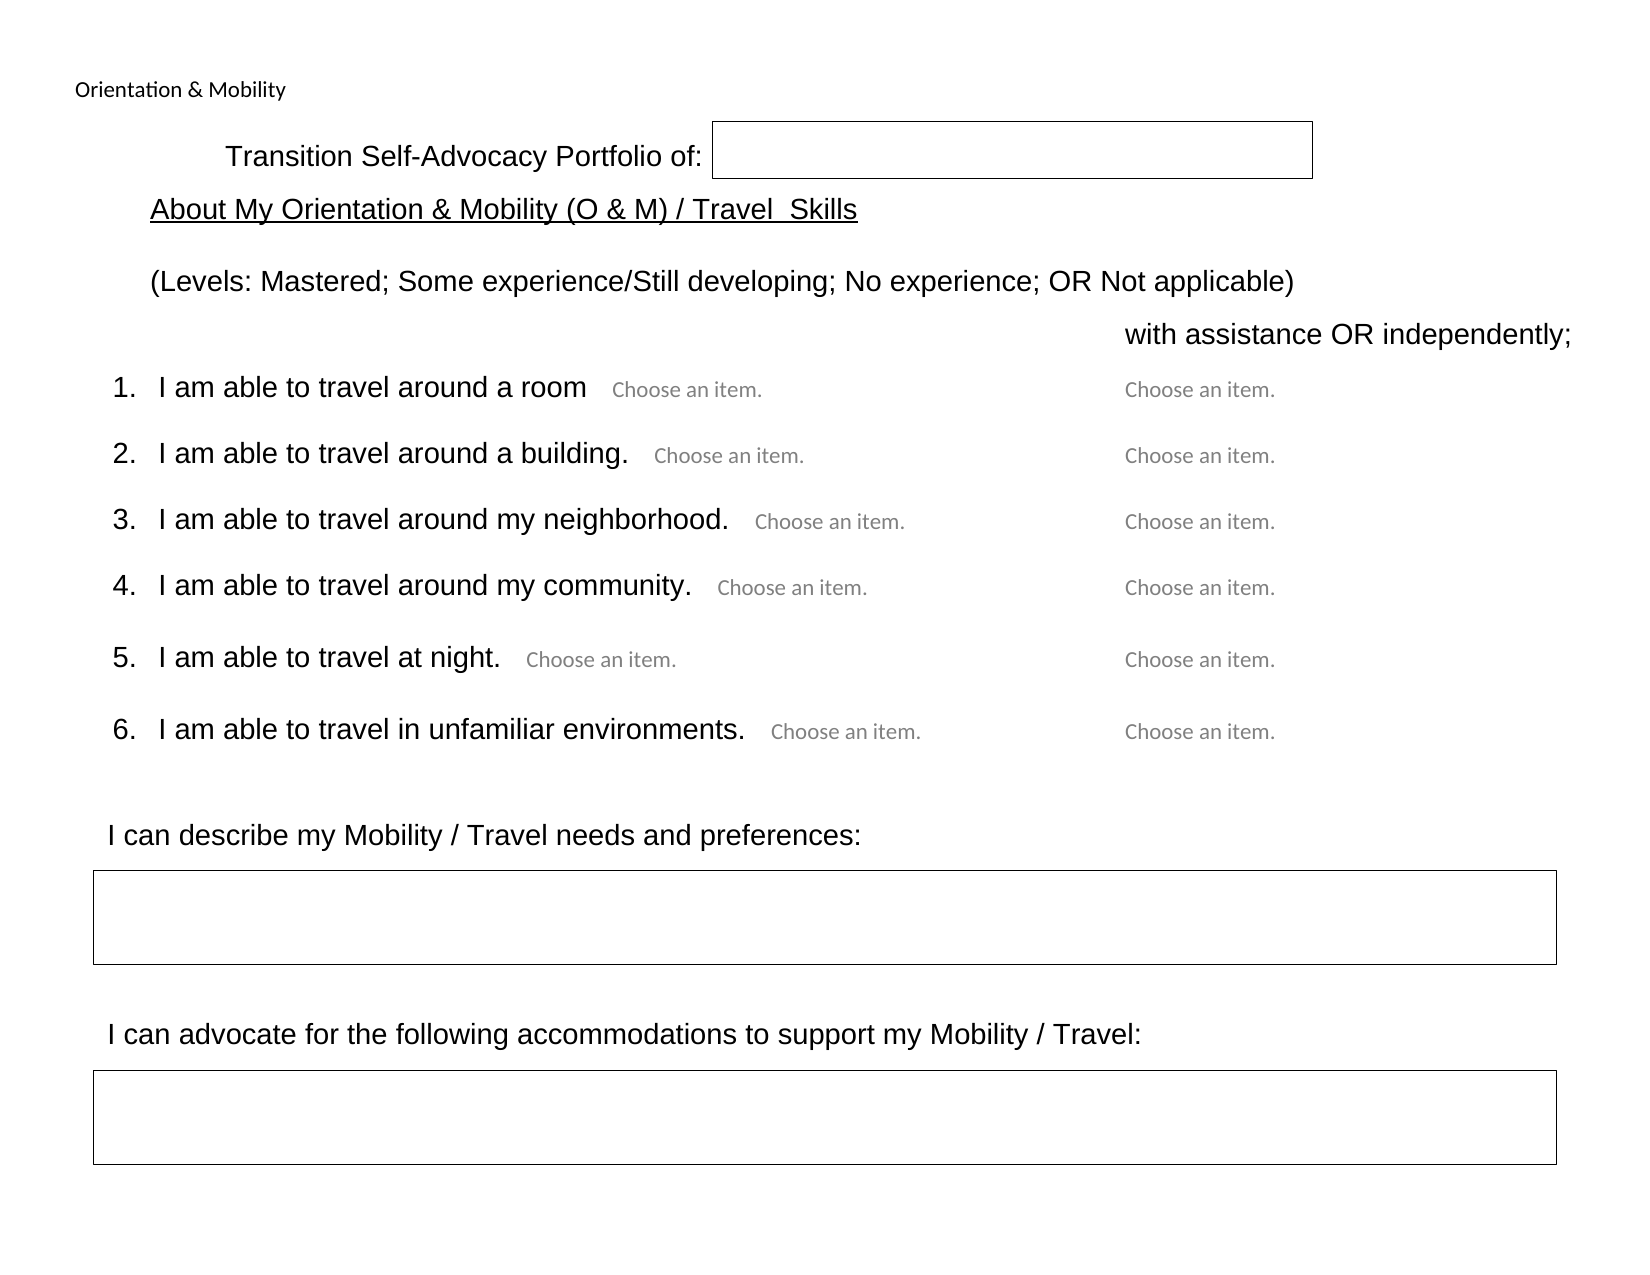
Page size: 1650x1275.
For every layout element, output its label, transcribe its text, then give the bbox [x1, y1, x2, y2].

text About My Orientation & Mobility (O & M) / Travel Skills (Levels: Mastered; Some experience/Still developing; No experience; OR Not applicable) [150, 192, 1575, 298]
list I am able to travel around my community. [112, 568, 1575, 601]
text with assistance OR independently; [150, 317, 1575, 351]
list I am able to travel around a room [112, 370, 1575, 434]
list I am able to travel around my neighborhood. [112, 502, 1575, 566]
text Transition Self-Advocacy Portfolio of: [225, 103, 1575, 173]
text I can advocate for the following accommodations to support my Mobility / Travel: [75, 1017, 1575, 1051]
list I am able to travel in unfamiliar environments. [112, 712, 1575, 746]
list I am able to travel at night. [112, 640, 1575, 673]
text I can describe my Mobility / Travel needs and preferences: [75, 818, 1575, 851]
list I am able to travel around a building. [112, 436, 1575, 499]
